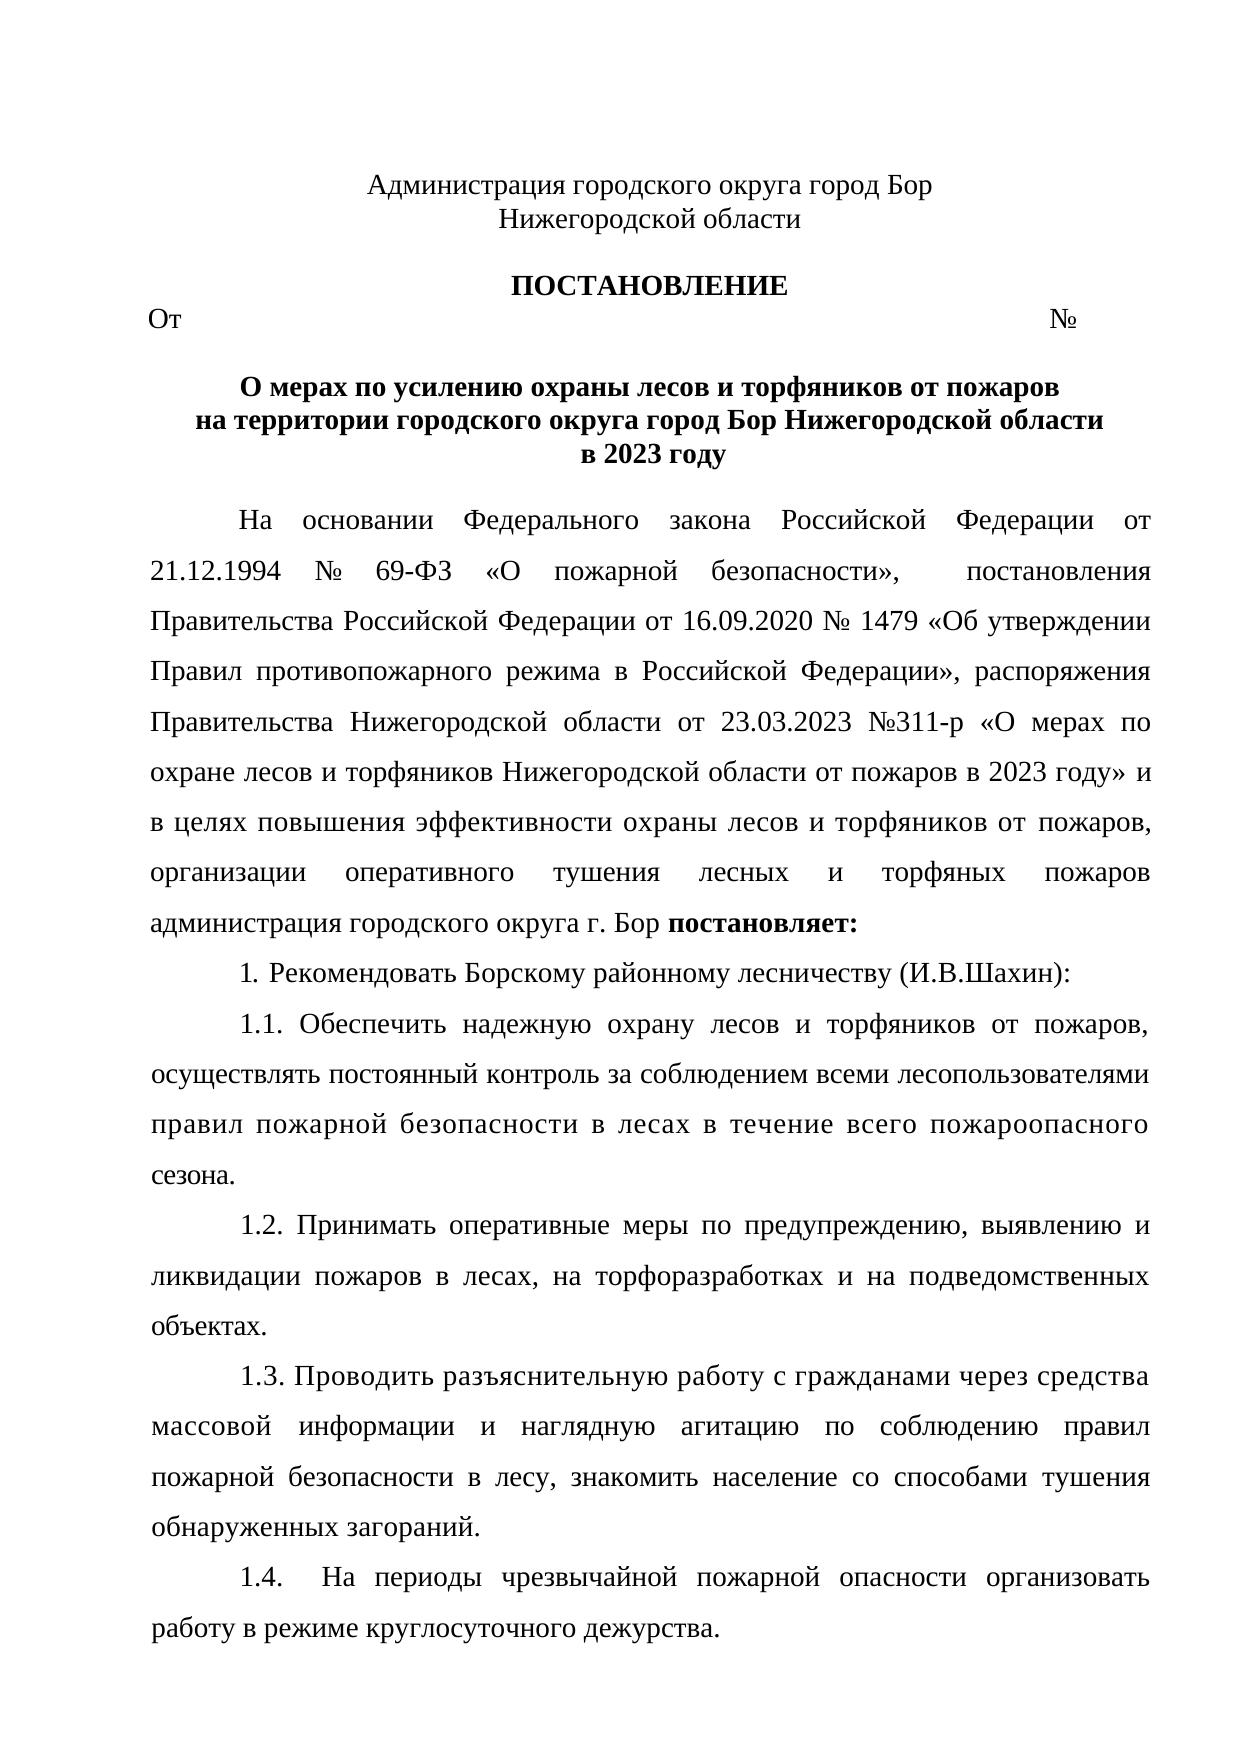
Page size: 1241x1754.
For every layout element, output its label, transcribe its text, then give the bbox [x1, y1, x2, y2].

text О мерах по усилению охраны лесов и торфяников от пожаров [148, 369, 1152, 402]
text 1.1. Обеспечить надежную охрану лесов и торфяников от пожаров, осуществлять постоянный контроль за соблюдением всеми лесопользователями правил пожарной безопасности в лесах в течение всего пожароопасного сезона. [151, 1006, 1150, 1191]
text на территории городского округа город Бор Нижегородской области [148, 402, 1152, 436]
text На основании Федерального закона Российской Федерации от 21.12.1994 № 69-ФЗ «О пожарной безопасности», постановления Правительства Российской Федерации от 16.09.2020 № 1479 «Об утверждении Правил противопожарного режима в Российской Федерации», распоряжения Правительства Нижегородской области от 23.03.2023 №311-р «О мерах по охране лесов и торфяников Нижегородской области от пожаров в 2023 году» и в целях повышения эффективности охраны лесов и торфяников от пожаров, организации оперативного тушения лесных и торфяных пожаров администрация городского округа г. Бор постановляет: [150, 502, 1152, 938]
text От № [148, 302, 1152, 335]
text Администрация городского округа город Бор [148, 167, 1152, 201]
text 1.2. Принимать оперативные меры по предупреждению, выявлению и ликвидации пожаров в лесах, на торфоразработках и на подведомственных объектах. [151, 1207, 1152, 1341]
text Нижегородской области [148, 201, 1152, 234]
subtitle ПОСТАНОВЛЕНИЕ [148, 268, 1152, 302]
text 1.4. На периоды чрезвычайной пожарной опасности организовать работу в режиме круглосуточного дежурства. [151, 1559, 1151, 1643]
text в 2023 году [148, 436, 1152, 469]
text 1. Рекомендовать Борскому районному лесничеству (И.В.Шахин): [239, 955, 1152, 989]
text 1.3. Проводить разъяснительную работу с гражданами через средства массовой информации и наглядную агитацию по соблюдению правил пожарной безопасности в лесу, знакомить население со способами тушения обнаруженных загораний. [151, 1358, 1151, 1543]
